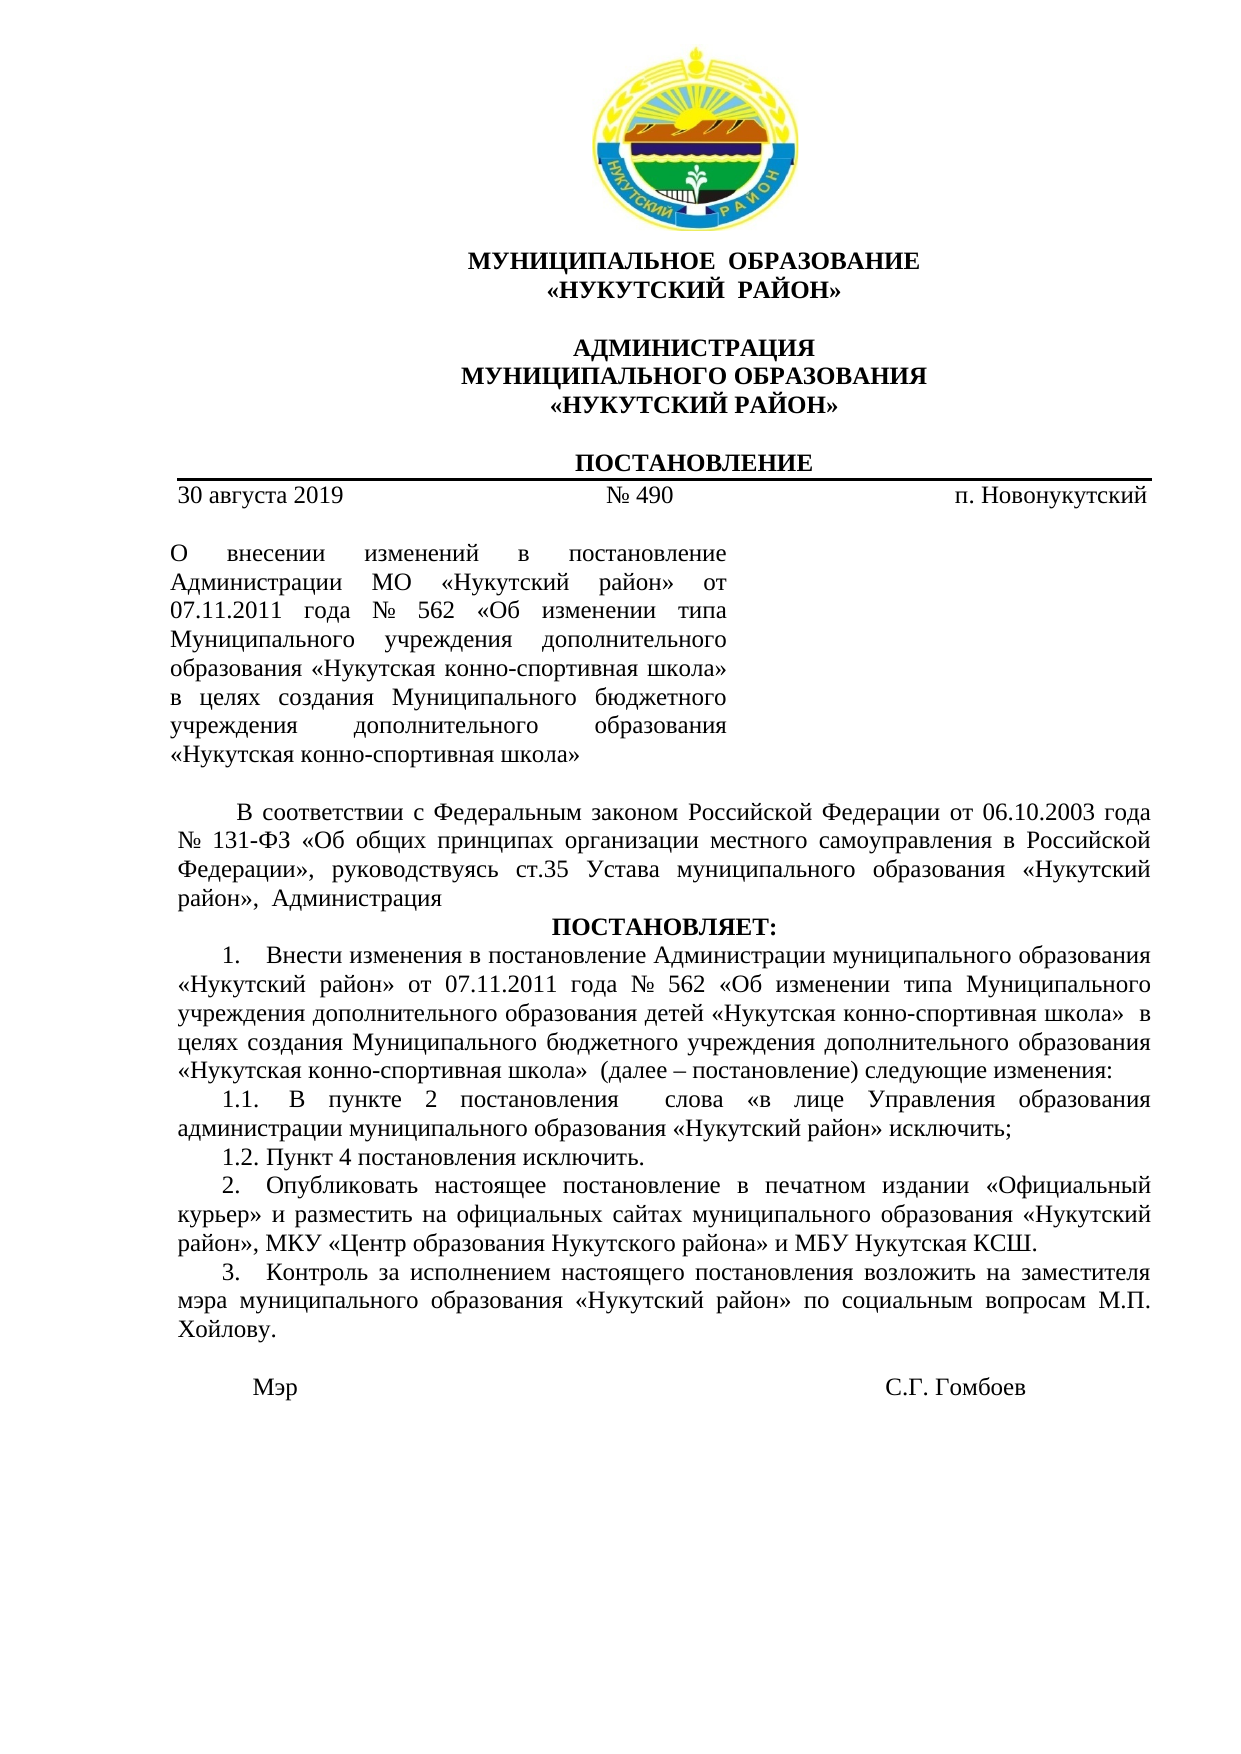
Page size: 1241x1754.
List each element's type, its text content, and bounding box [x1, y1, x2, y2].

list Пункт 4 постановления исключить. [177, 1142, 1152, 1171]
text МУНИЦИПАЛЬНОЕ ОБРАЗОВАНИЕ [177, 246, 1152, 275]
picture [592, 44, 799, 229]
list Контроль за исполнением настоящего постановления возложить на заместителя мэра муниципального образования «Нукутский район» по социальным вопросам М.П. Хойлову. [177, 1257, 1152, 1343]
list В пункте 2 постановления слова «в лице Управления образования администрации муниципального образования «Нукутский район» исключить; [177, 1084, 1152, 1142]
text 30 августа 2019 № 490 п. Новонукутский [177, 481, 1152, 509]
text «НУКУТСКИЙ РАЙОН» [177, 390, 1152, 419]
text В соответствии с Федеральным законом Российской Федерации от 06.10.2003 года № 131-ФЗ «Об общих принципах организации местного самоуправления в Российской Федерации», руководствуясь ст.35 Устава муниципального образования «Нукутский район», Администрация [177, 797, 1152, 912]
list Внести изменения в постановление Администрации муниципального образования «Нукутский район» от 07.11.2011 года № 562 «Об изменении типа Муниципального учреждения дополнительного образования детей «Нукутская конно-спортивная школа» в целях создания Муниципального бюджетного учреждения дополнительного образования «Нукутская конно-спортивная школа» (далее – постановление) следующие изменения: [177, 941, 1152, 1084]
text АДМИНИСТРАЦИЯ [177, 333, 1152, 361]
list Мэр С.Г. Гомбоев [252, 1372, 1152, 1401]
text постановление [177, 448, 1152, 478]
list Опубликовать настоящее постановление в печатном издании «Официальный курьер» и разместить на официальных сайтах муниципального образования «Нукутский район», МКУ «Центр образования Нукутского района» и МБУ Нукутская КСШ. [177, 1171, 1152, 1257]
text ПОСТАНОВЛЯЕТ: [177, 912, 1152, 941]
table_header О внесении изменений в постановление Администрации МО «Нукутский район» от 07.11.2011 года № 562 «Об изменении типа Муниципального учреждения дополнительного образования «Нукутская конно-спортивная школа» в целях создания Муниципального бюджетного учреждения дополнительного образования «Нукутская конно-спортивная школа» [159, 509, 738, 797]
text «НУКУТСКИЙ РАЙОН» [177, 275, 1152, 304]
text МУНИЦИПАЛЬНОГО ОБРАЗОВАНИЯ [177, 361, 1152, 390]
